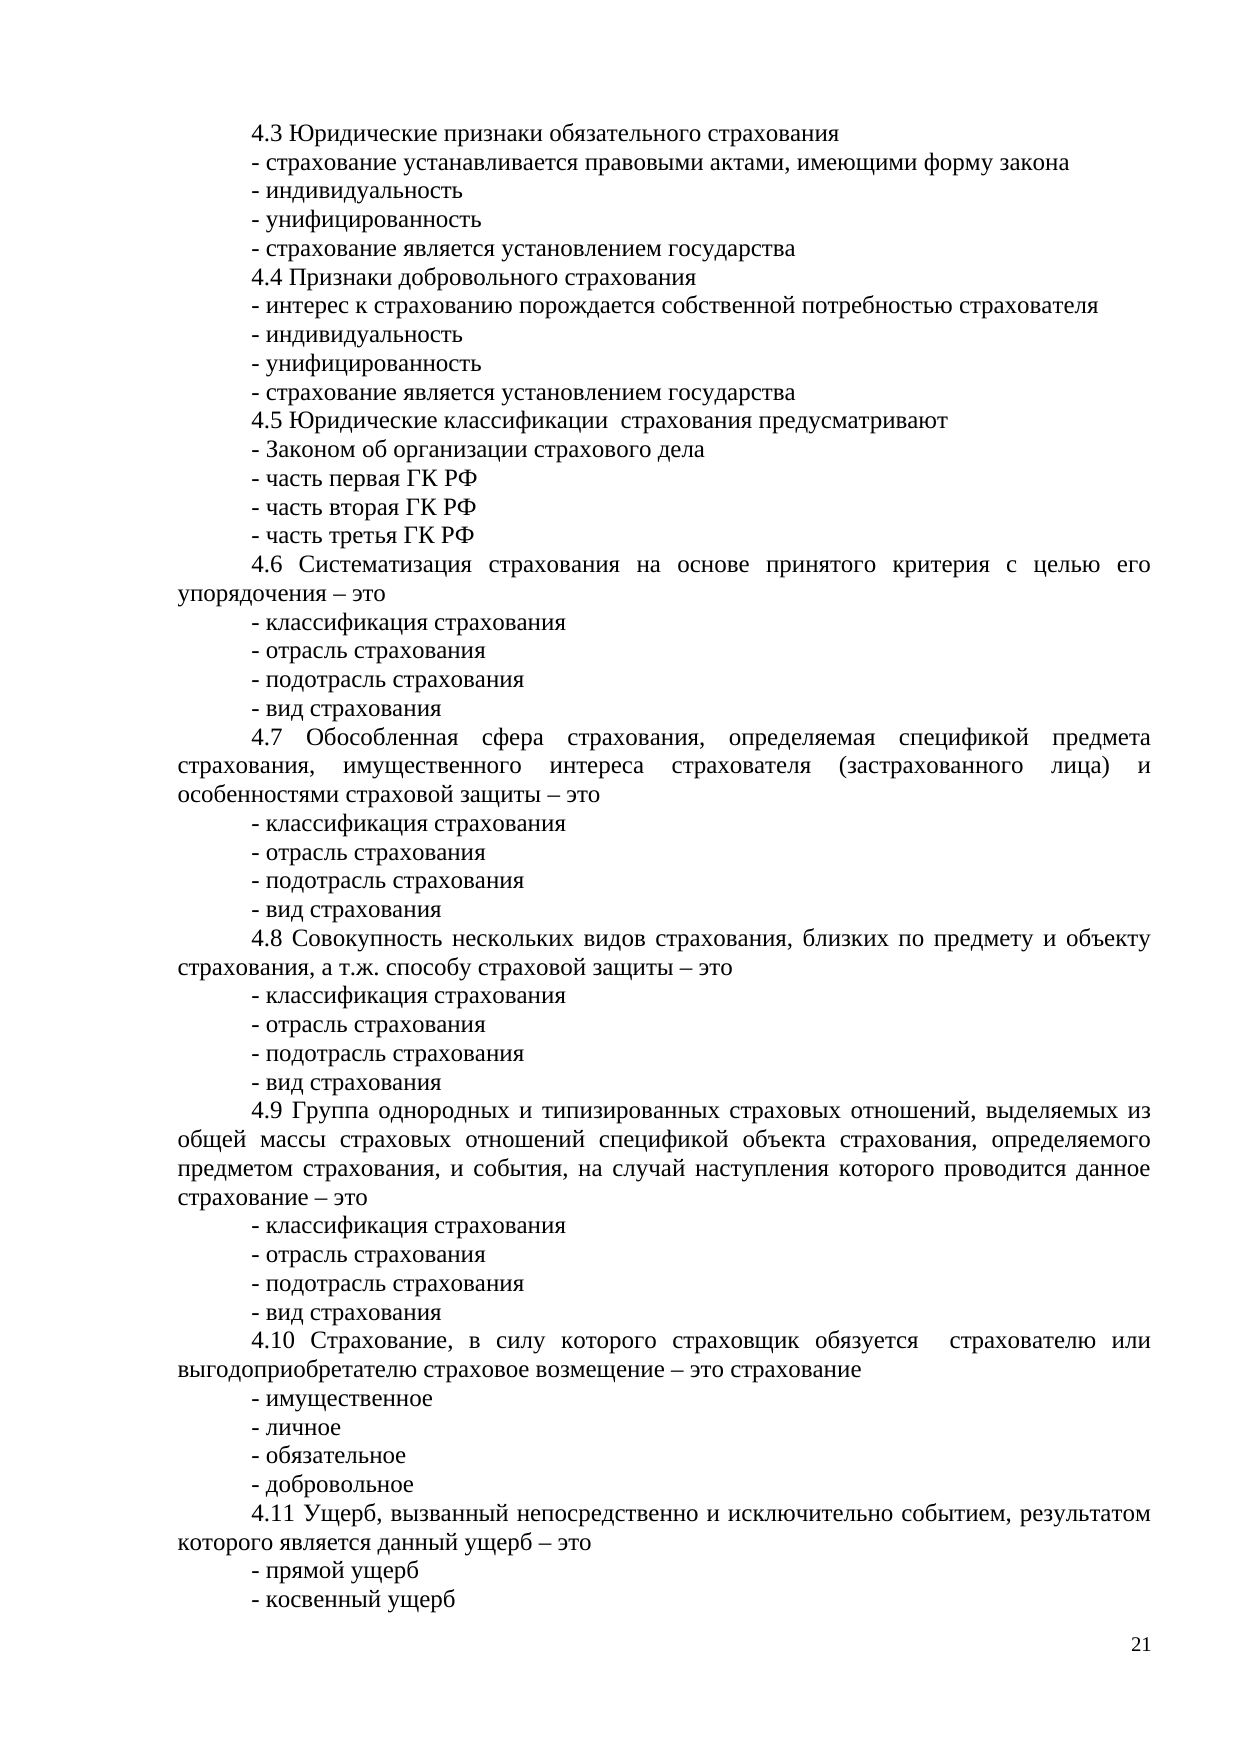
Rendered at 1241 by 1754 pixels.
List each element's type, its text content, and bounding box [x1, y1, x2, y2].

text - отрасль страхования [177, 636, 1152, 664]
text - интерес к страхованию порождается собственной потребностью страхователя [177, 291, 1152, 319]
text - подотрасль страхования [177, 1268, 1152, 1297]
text - подотрасль страхования [177, 664, 1152, 693]
text 4.7 Обособленная сфера страхования, определяемая спецификой предмета страхования, имущественного интереса страхователя (застрахованного лица) и особенностями страховой защиты – это [177, 722, 1152, 808]
text 4.8 Совокупность нескольких видов страхования, близких по предмету и объекту страхования, а т.ж. способу страховой защиты – это [177, 923, 1152, 981]
text - добровольное [177, 1469, 1152, 1498]
text - Законом об организации страхового дела [177, 434, 1152, 463]
text 4.6 Систематизация страхования на основе принятого критерия с целью его упорядочения – это [177, 549, 1152, 607]
text - унифицированность [177, 204, 1152, 233]
text - вид страхования [177, 1067, 1152, 1096]
text - личное [177, 1412, 1152, 1441]
text 4.3 Юридические признаки обязательного страхования [177, 118, 1152, 147]
text - прямой ущерб [177, 1556, 1152, 1584]
text - классификация страхования [177, 1211, 1152, 1239]
text - подотрасль страхования [177, 866, 1152, 894]
text - отрасль страхования [177, 1239, 1152, 1268]
text 4.9 Группа однородных и типизированных страховых отношений, выделяемых из общей массы страховых отношений спецификой объекта страхования, определяемого предметом страхования, и события, на случай наступления которого проводится данное страхование – это [177, 1096, 1152, 1211]
text - часть вторая ГК РФ [177, 492, 1152, 521]
text - имущественное [177, 1383, 1152, 1412]
text - классификация страхования [177, 981, 1152, 1009]
text - вид страхования [177, 1297, 1152, 1326]
text - вид страхования [177, 693, 1152, 722]
text 4.11 Ущерб, вызванный непосредственно и исключительно событием, результатом которого является данный ущерб – это [177, 1498, 1152, 1556]
text - обязательное [177, 1441, 1152, 1469]
text - индивидуальность [177, 319, 1152, 348]
text - классификация страхования [177, 808, 1152, 837]
text - унифицированность [177, 348, 1152, 377]
text - отрасль страхования [177, 837, 1152, 866]
text - вид страхования [177, 894, 1152, 923]
text 4.4 Признаки добровольного страхования [177, 262, 1152, 291]
text - часть первая ГК РФ [177, 463, 1152, 492]
text - классификация страхования [177, 607, 1152, 636]
text 4.5 Юридические классификации страхования предусматривают [177, 406, 1152, 434]
text - индивидуальность [177, 176, 1152, 204]
text - подотрасль страхования [177, 1038, 1152, 1067]
text - часть третья ГК РФ [177, 521, 1152, 549]
text - отрасль страхования [177, 1009, 1152, 1038]
text - страхование является установлением государства [177, 377, 1152, 406]
text - косвенный ущерб [177, 1584, 1152, 1613]
text 4.10 Страхование, в силу которого страховщик обязуется страхователю или выгодоприобретателю страховое возмещение – это страхование [177, 1326, 1152, 1383]
text - страхование устанавливается правовыми актами, имеющими форму закона [177, 147, 1152, 176]
text - страхование является установлением государства [177, 233, 1152, 262]
